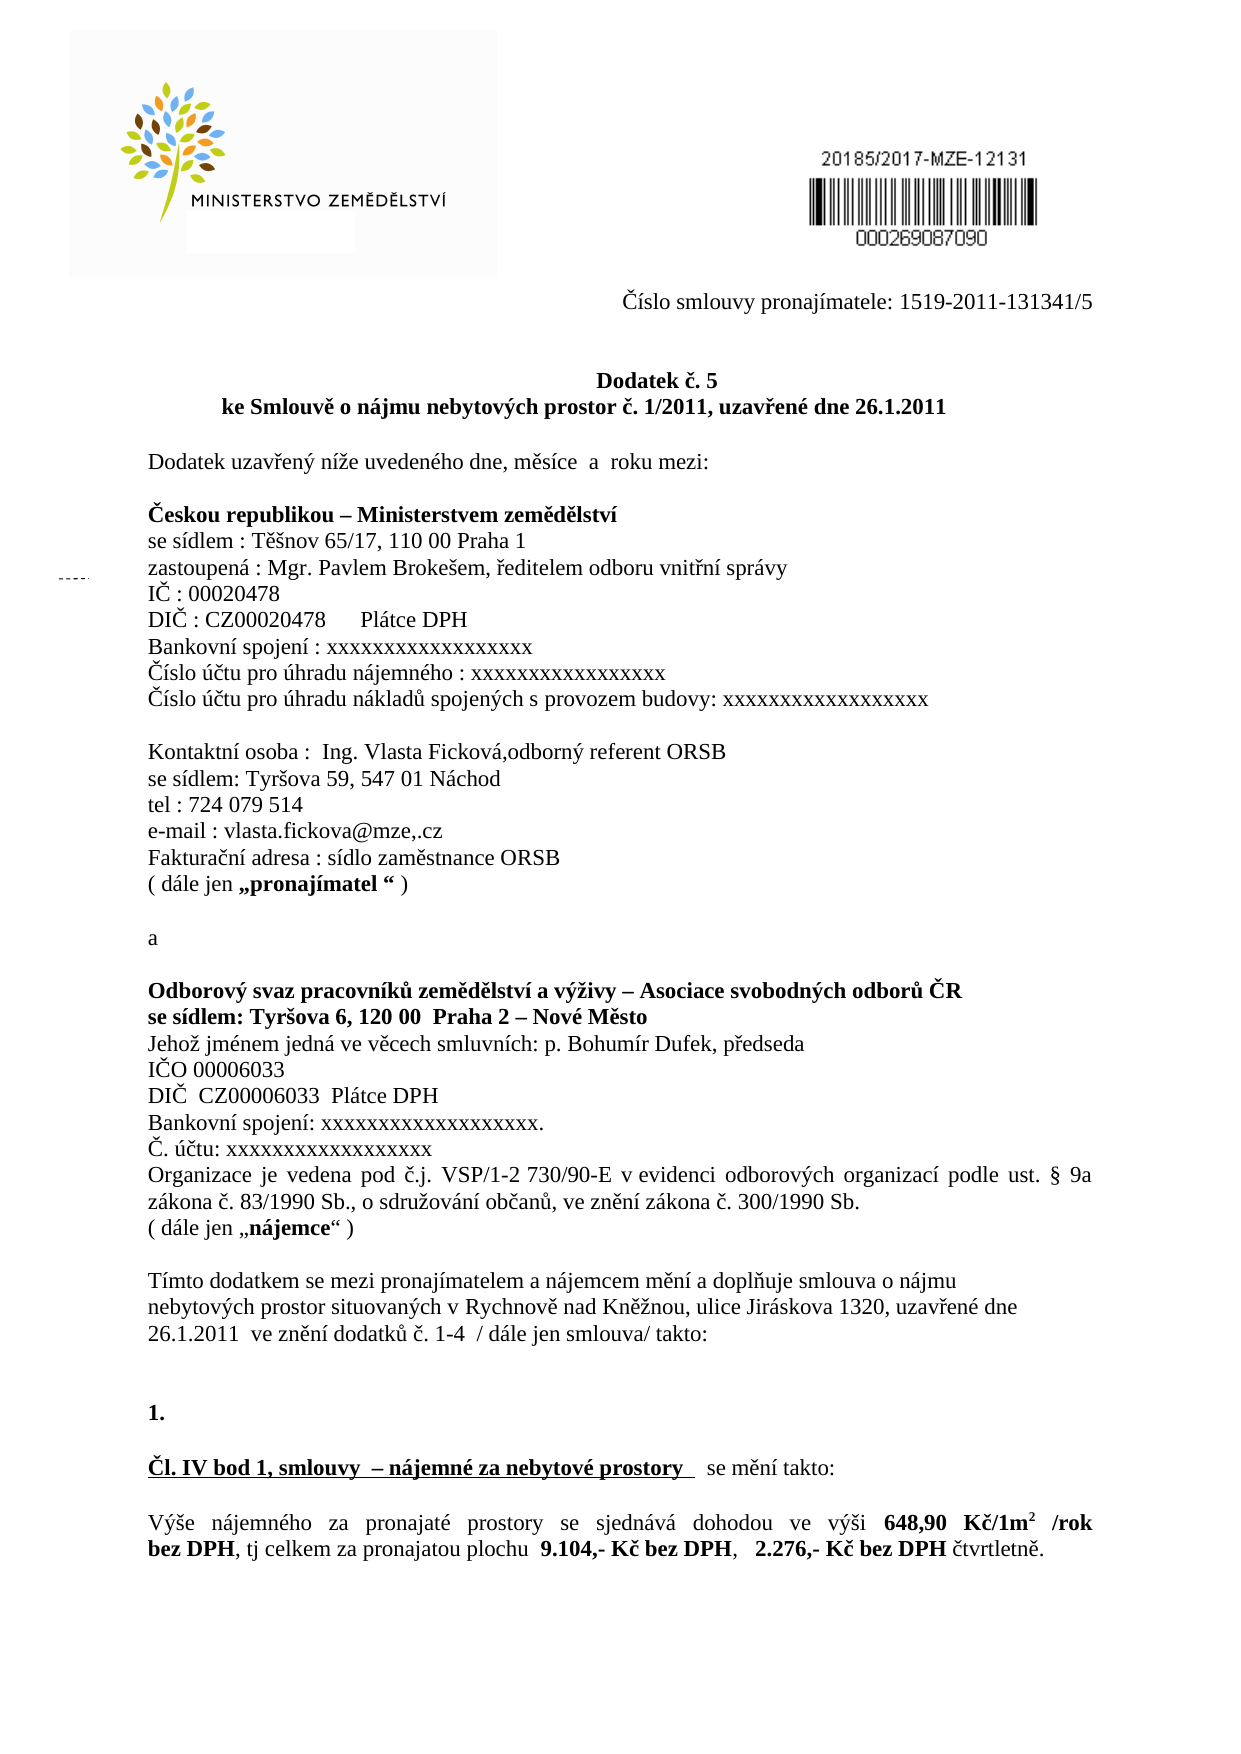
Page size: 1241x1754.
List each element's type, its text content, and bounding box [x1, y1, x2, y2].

text Kontaktní osoba : Ing. Vlasta Ficková,odborný referent ORSB [148, 738, 1092, 764]
text se sídlem: Tyršova 59, 547 01 Náchod [148, 764, 1092, 791]
text zastoupená : Mgr. Pavlem Brokešem, ředitelem odboru vnitřní správy [148, 554, 1092, 580]
text Fakturační adresa : sídlo zaměstnance ORSB [148, 844, 1092, 870]
subtitle Dodatek č. 5 [148, 367, 1092, 393]
text IČO 00006033 [148, 1056, 1092, 1082]
text e-mail : vlasta.fickova@mze,.cz [148, 817, 1092, 844]
text Organizace je vedena pod č.j. VSP/1-2 730/90-E v evidenci odborových organizací podle ust. § 9a zákona č. 83/1990 Sb., o sdružování občanů, ve znění zákona č. 300/1990 Sb. [148, 1162, 1092, 1214]
text Dodatek uzavřený níže uvedeného dne, měsíce a roku mezi: [148, 448, 1092, 475]
text 1. [148, 1399, 1092, 1425]
text DIČ CZ00006033 Plátce DPH [148, 1082, 1092, 1109]
text Číslo účtu pro úhradu nájemného : xxxxxxxxxxxxxxxxx [148, 659, 1092, 686]
text Výše nájemného za pronajaté prostory se sjednává dohodou ve výši 648,90 Kč/1m2 /rok bez DPH, tj celkem za pronajatou plochu 9.104,- Kč bez DPH, 2.276,- Kč bez DPH čtvrtletně. [148, 1509, 1092, 1562]
subtitle ke Smlouvě o nájmu nebytových prostor č. 1/2011, uzavřené dne 26.1.2011 [148, 393, 1092, 419]
text Čl. IV bod 1, smlouvy – nájemné za nebytové prostory se mění takto: [148, 1454, 1092, 1480]
text ( dále jen „nájemce“ ) [148, 1214, 1092, 1241]
text Jehož jménem jedná ve věcech smluvních: p. Bohumír Dufek, předseda [148, 1030, 1092, 1056]
text Bankovní spojení: xxxxxxxxxxxxxxxxxxx. [148, 1109, 1092, 1135]
text a [148, 924, 1092, 951]
text se sídlem : Těšnov 65/17, 110 00 Praha 1 [148, 527, 1092, 554]
text Tímto dodatkem se mezi pronajímatelem a nájemcem mění a doplňuje smlouva o nájmu nebytových prostor situovaných v Rychnově nad Kněžnou, ulice Jiráskova 1320, uzavřené dne 26.1.2011 ve znění dodatků č. 1-4 / dále jen smlouva/ takto: [148, 1267, 1092, 1346]
picture [69, 31, 497, 278]
text DIČ : CZ00020478 Plátce DPH [148, 606, 1092, 633]
text IČ : 00020478 [148, 580, 1092, 606]
text Českou republikou – Ministerstvem zemědělství [148, 501, 1092, 527]
text Č. účtu: xxxxxxxxxxxxxxxxxx [148, 1135, 1092, 1162]
text Číslo účtu pro úhradu nákladů spojených s provozem budovy: xxxxxxxxxxxxxxxxxx [148, 686, 1092, 712]
text Odborový svaz pracovníků zemědělství a výživy – Asociace svobodných odborů ČR [148, 977, 1092, 1003]
text tel : 724 079 514 [148, 791, 1092, 817]
picture [755, 147, 1092, 257]
subtitle Číslo smlouvy pronajímatele: 1519-2011-131341/5 [148, 288, 1092, 314]
text ( dále jen „pronajímatel “ ) [148, 870, 1092, 896]
text Bankovní spojení : xxxxxxxxxxxxxxxxxx [148, 633, 1092, 659]
text se sídlem: Tyršova 6, 120 00 Praha 2 – Nové Město [148, 1003, 1092, 1030]
